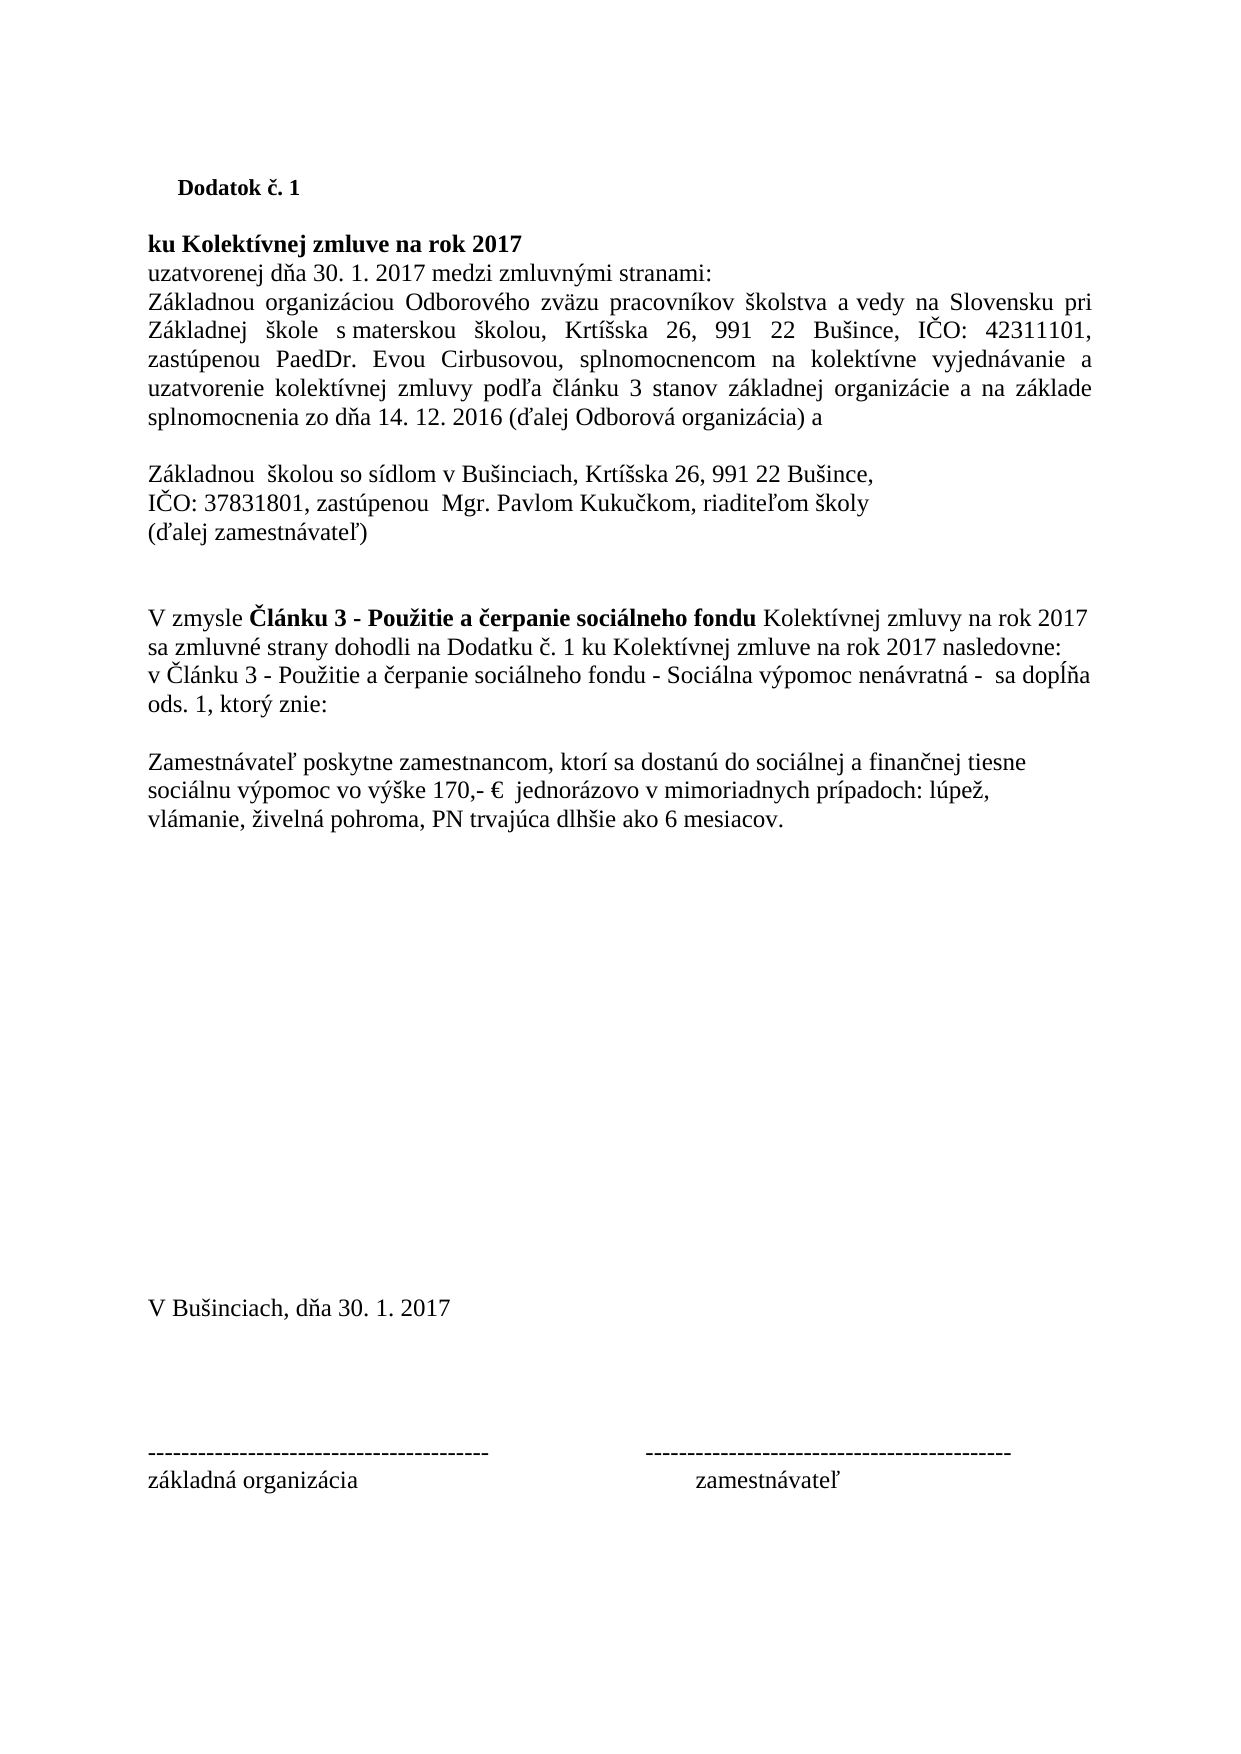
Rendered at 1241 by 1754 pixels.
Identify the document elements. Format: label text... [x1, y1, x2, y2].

text ----------------------------------------- --------------------------------------------základná organizácia zamestnávateľ [148, 1437, 1093, 1494]
text ku Kolektívnej zmluve na rok 2017 [148, 229, 1093, 258]
text Základnou organizáciou Odborového zväzu pracovníkov školstva a vedy na Slovensku pri Základnej škole s materskou školou, Krtíšska 26, 991 22 Bušince, IČO: 42311101, zastúpenou PaedDr. Evou Cirbusovou, splnomocnencom na kolektívne vyjednávanie a uzatvorenie kolektívnej zmluvy podľa článku 3 stanov základnej organizácie a na základe splnomocnenia zo dňa 14. 12. 2016 (ďalej Odborová organizácia) a [148, 287, 1093, 430]
text v Článku 3 - Použitie a čerpanie sociálneho fondu - Sociálna výpomoc nenávratná - sa dopĺňa ods. 1, ktorý znie: [148, 660, 1093, 718]
text V Bušinciach, dňa 30. 1. 2017 [148, 1293, 1093, 1322]
text Dodatok č. 1 [177, 148, 1093, 200]
text uzatvorenej dňa 30. 1. 2017 medzi zmluvnými stranami: [148, 258, 1093, 287]
text Zamestnávateľ poskytne zamestnancom, ktorí sa dostanú do sociálnej a finančnej tiesne sociálnu výpomoc vo výške 170,- € jednorázovo v mimoriadnych prípadoch: lúpež, vlámanie, živelná pohroma, PN trvajúca dlhšie ako 6 mesiacov. [148, 747, 1093, 833]
text Základnou školou so sídlom v Bušinciach, Krtíšska 26, 991 22 Bušince, [148, 459, 1093, 488]
text V zmysle Článku 3 - Použitie a čerpanie sociálneho fondu Kolektívnej zmluvy na rok 2017 sa zmluvné strany dohodli na Dodatku č. 1 ku Kolektívnej zmluve na rok 2017 nasledovne: [148, 603, 1093, 660]
text IČO: 37831801, zastúpenou Mgr. Pavlom Kukučkom, riaditeľom školy [148, 488, 1093, 517]
text (ďalej zamestnávateľ) [148, 517, 1093, 545]
